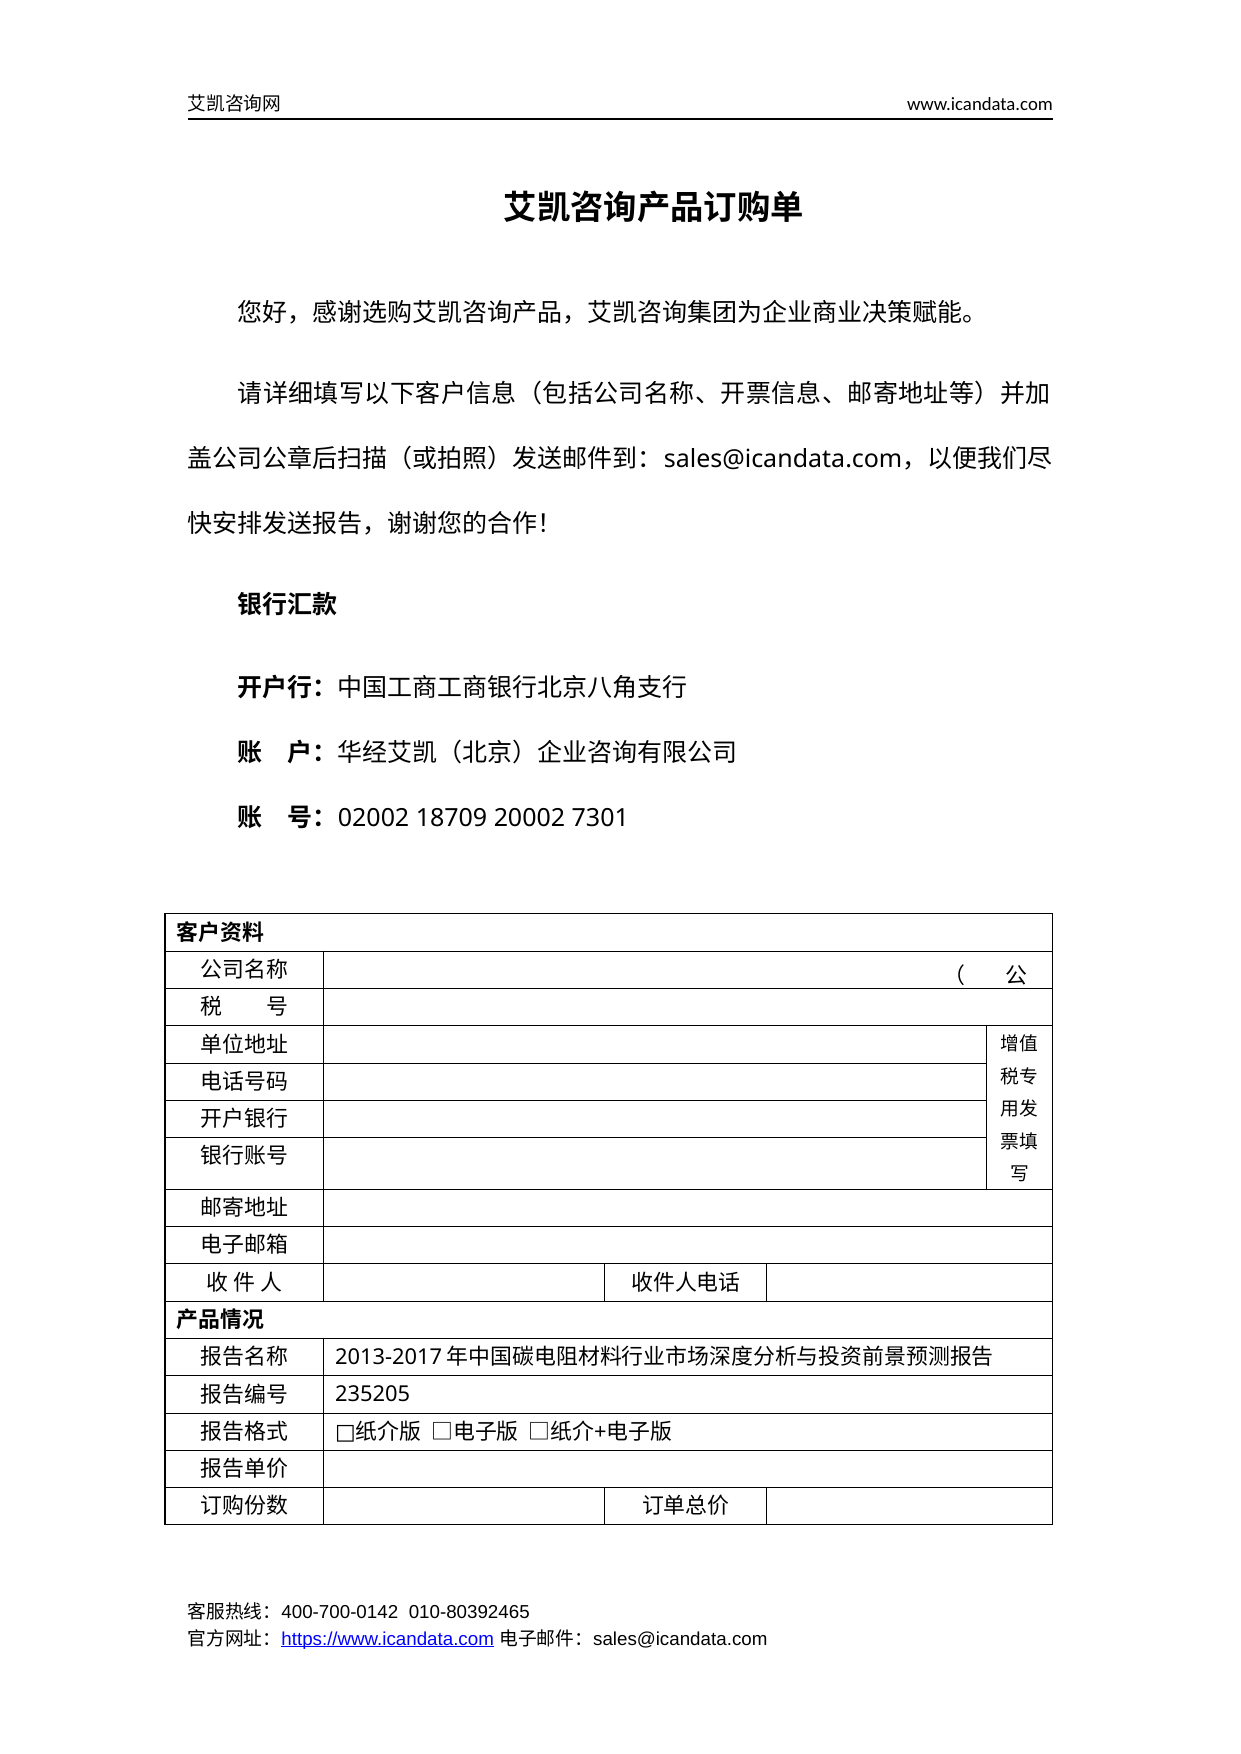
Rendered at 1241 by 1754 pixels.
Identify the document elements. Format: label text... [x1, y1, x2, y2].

text 艾凯咨询产品订购单 [187, 172, 1053, 237]
text 您好，感谢选购艾凯咨询产品，艾凯咨询集团为企业商业决策赋能。 [187, 278, 1053, 343]
text 银行汇款 [187, 570, 1053, 635]
table_cell [324, 989, 1052, 1025]
table_cell 单位地址 [166, 1026, 323, 1062]
table_cell 报告单价 [166, 1451, 323, 1487]
table_cell [767, 1488, 1052, 1524]
table_cell 电子邮箱 [166, 1227, 323, 1263]
table_cell [324, 1227, 1052, 1263]
table_cell 235205 [324, 1376, 1052, 1412]
table_cell [324, 1064, 986, 1100]
table_cell [324, 952, 1052, 988]
table_cell 公司名称 [166, 952, 323, 988]
table_cell 报告名称 [166, 1339, 323, 1375]
table_cell 开户银行 [166, 1101, 323, 1137]
table_cell 订单总价 [605, 1488, 766, 1524]
table_cell 收件人电话 [605, 1264, 766, 1301]
table_cell 银行账号 [166, 1138, 323, 1189]
table_cell [324, 1138, 986, 1189]
table_header 客户资料 [166, 914, 1052, 951]
table_cell 电话号码 [166, 1064, 323, 1100]
text 账 号：02002 18709 20002 7301 [187, 783, 1053, 848]
table_cell 收 件 人 [166, 1264, 323, 1301]
text 请详细填写以下客户信息（包括公司名称、开票信息、邮寄地址等）并加盖公司公章后扫描（或拍照）发送邮件到：sales@icandata.com，以便我们尽快安排发送报告，谢谢您的合作！ [187, 359, 1053, 554]
table_cell [324, 1264, 604, 1301]
table_cell [324, 1101, 986, 1137]
table_cell 产品情况 [166, 1302, 1052, 1338]
table_cell 增值税专用发票填写 [987, 1026, 1052, 1189]
table_cell 报告格式 [166, 1414, 323, 1450]
table_cell [324, 1026, 986, 1062]
table_cell 税 号 [166, 989, 323, 1025]
table_cell □纸介版 □电子版 □纸介+电子版 [324, 1414, 1052, 1450]
table_cell [324, 1488, 604, 1524]
table_cell 邮寄地址 [166, 1190, 323, 1226]
table_cell 订购份数 [166, 1488, 323, 1524]
table_cell 2013-2017年中国碳电阻材料行业市场深度分析与投资前景预测报告 [324, 1339, 1052, 1375]
text 开户行：中国工商工商银行北京八角支行 [187, 653, 1053, 718]
table_cell [324, 1190, 1052, 1226]
table_cell [324, 1451, 1052, 1487]
text 账 户：华经艾凯（北京）企业咨询有限公司 [187, 718, 1053, 783]
table_cell 报告编号 [166, 1376, 323, 1412]
table_cell [767, 1264, 1052, 1301]
